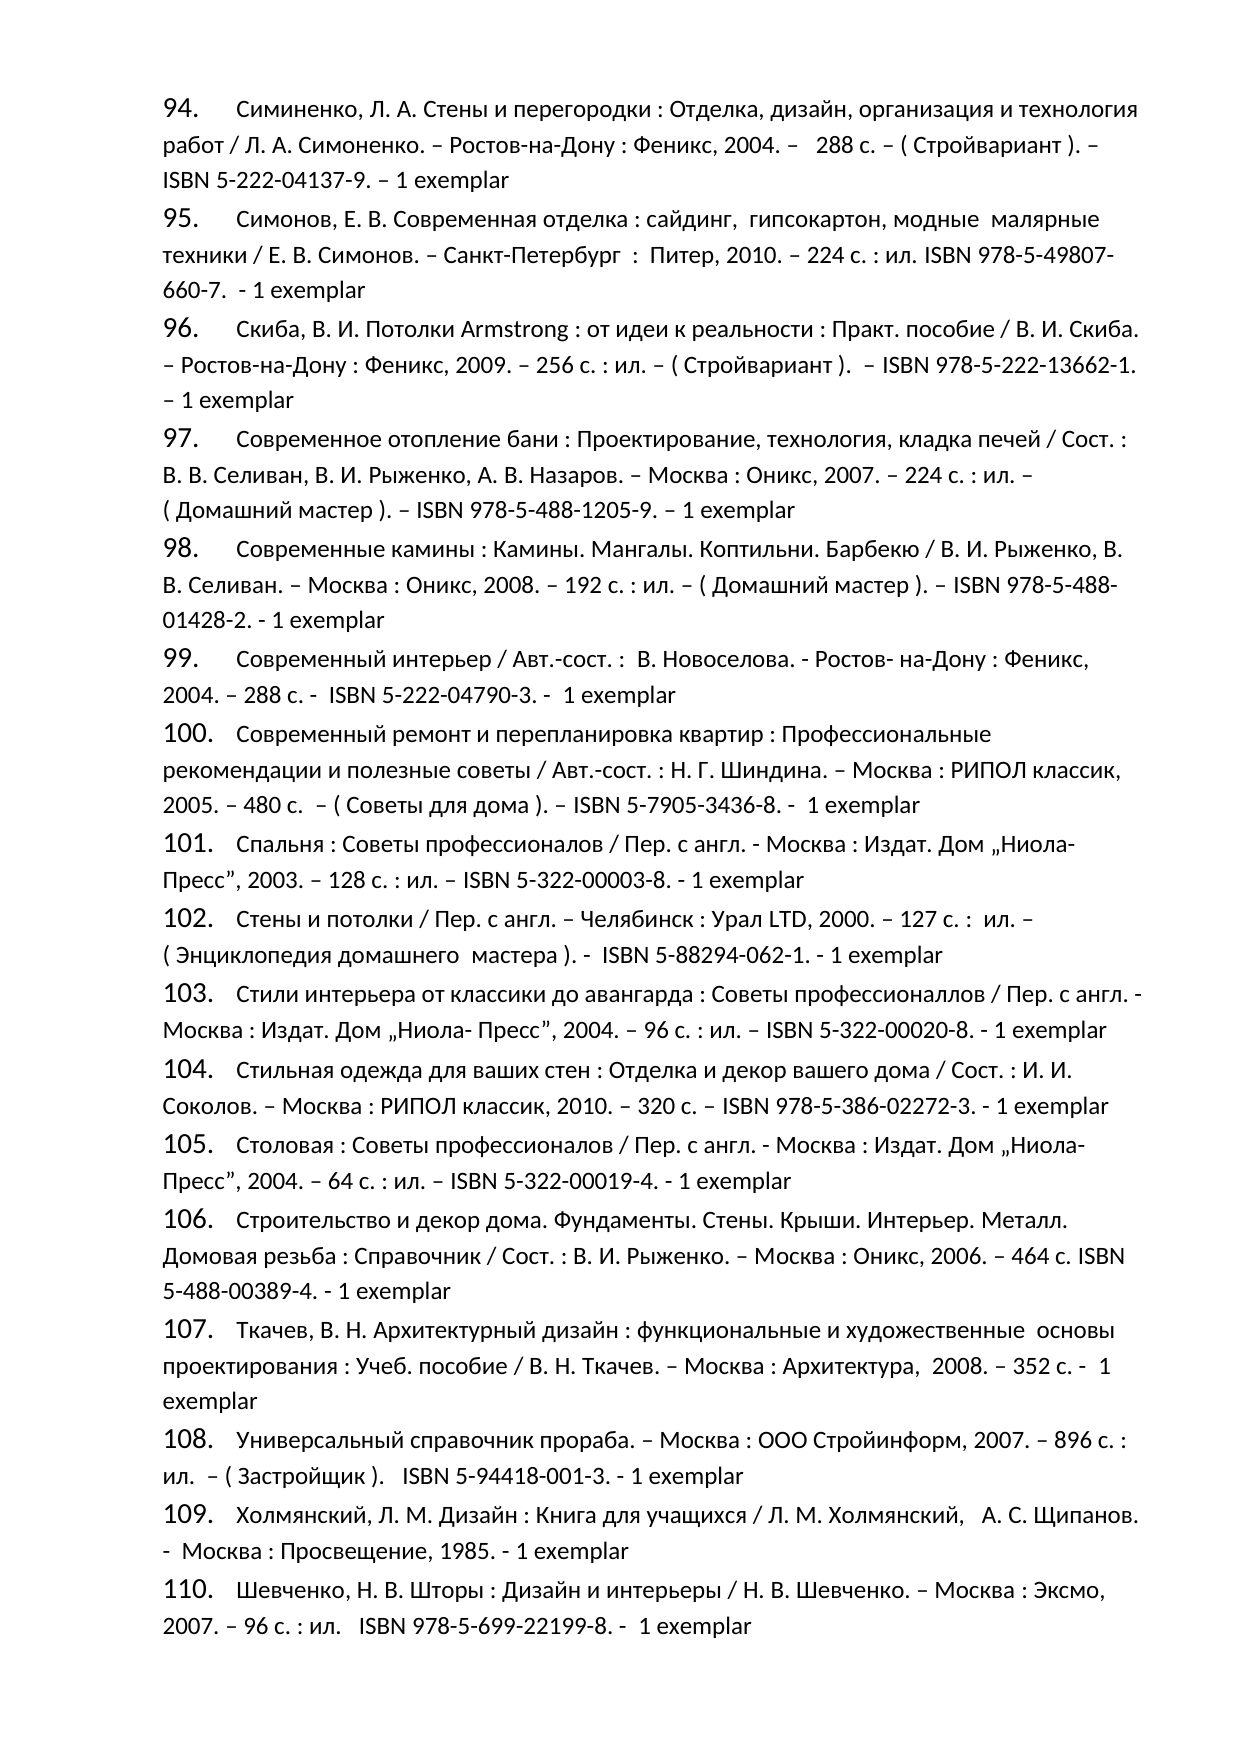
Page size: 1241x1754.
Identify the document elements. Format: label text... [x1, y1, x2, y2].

list Современные камины : Камины. Мангалы. Коптильни. Барбекю / В. И. Рыженко, В. В. Селиван. – Москва : Оникс, 2008. – 192 с. : ил. – ( Домашний мастер ). – ISBN 978-5-488-01428-2. - 1 exemplar [162, 529, 1149, 635]
list Ткачев, В. Н. Архитектурный дизайн : функциональные и художественные основы проектирования : Учеб. пособие / В. Н. Ткачев. – Москва : Архитектура, 2008. – 352 с. - 1 exemplar [162, 1310, 1149, 1416]
list Спальня : Советы профессионалов / Пер. с англ. - Москва : Издат. Дом „Ниола-Пресс”, 2003. – 128 с. : ил. – ISBN 5-322-00003-8. - 1 exemplar [162, 824, 1149, 895]
list Стили интерьера от классики до авангарда : Советы профессионаллов / Пер. с англ. - Москва : Издат. Дом „Ниола- Пресс”, 2004. – 96 с. : ил. – ISBN 5-322-00020-8. - 1 exemplar [162, 974, 1149, 1045]
list Современный интерьер / Авт.-сост. : В. Новоселова. - Ростов- на-Дону : Феникс, 2004. – 288 с. - ISBN 5-222-04790-3. - 1 exemplar [162, 639, 1149, 710]
list Cтены и потолки / Пер. с англ. – Челябинск : Урал LTD, 2000. – 127 с. : ил. – ( Энциклопедия домашнего мастера ). - ISBN 5-88294-062-1. - 1 exemplar [162, 899, 1149, 970]
list Холмянский, Л. М. Дизайн : Книга для учащихся / Л. М. Холмянский, А. С. Щипанов. - Москва : Просвещение, 1985. - 1 exemplar [162, 1495, 1149, 1566]
list Стильная одежда для ваших стен : Отделка и декор вашего дома / Сост. : И. И. Соколов. – Москва : РИПОЛ классик, 2010. – 320 с. – ISBN 978-5-386-02272-3. - 1 exemplar [162, 1050, 1149, 1120]
list Современное отопление бани : Проектирование, технология, кладка печей / Сост. : В. В. Селиван, В. И. Рыженко, А. В. Назаров. – Москва : Оникс, 2007. – 224 с. : ил. – ( Домашний мастер ). – ISBN 978-5-488-1205-9. – 1 exemplar [162, 419, 1149, 524]
list Строительство и декор дома. Фундаменты. Стены. Крыши. Интерьер. Металл. Домовая резьба : Справочник / Сост. : В. И. Рыженко. – Москва : Оникс, 2006. – 464 с. ISBN 5-488-00389-4. - 1 exemplar [162, 1200, 1149, 1306]
list Симонов, Е. В. Современная отделка : сайдинг, гипсокартон, модные малярные техники / Е. В. Симонов. – Санкт-Петербург : Питер, 2010. – 224 с. : ил. ISBN 978-5-49807-660-7. - 1 exemplar [162, 199, 1149, 304]
list Современный ремонт и перепланировка квартир : Профессиональные рекомендации и полезные советы / Авт.-сост. : Н. Г. Шиндина. – Москва : РИПОЛ классик, 2005. – 480 с. – ( Советы для дома ). – ISBN 5-7905-3436-8. - 1 exemplar [162, 714, 1149, 820]
list Столовая : Советы профессионалов / Пер. с англ. - Москва : Издат. Дом „Ниола-Пресс”, 2004. – 64 с. : ил. – ISBN 5-322-00019-4. - 1 exemplar [162, 1125, 1149, 1195]
list Универсальный справочник прораба. – Москва : ООО Стройинформ, 2007. – 896 с. : ил. – ( Застройщик ). ISBN 5-94418-001-3. - 1 exemplar [162, 1420, 1149, 1491]
list Скиба, В. И. Потолки Armstrong : от идеи к реальности : Практ. пособие / В. И. Скиба. – Ростов-на-Дону : Феникс, 2009. – 256 с. : ил. – ( Стройвариант ). – ISBN 978-5-222-13662-1. – 1 exemplar [162, 309, 1149, 414]
list Шевченко, Н. В. Шторы : Дизайн и интерьеры / Н. В. Шевченко. – Москва : Эксмо, 2007. – 96 с. : ил. ISBN 978-5-699-22199-8. - 1 exemplar [162, 1570, 1149, 1641]
list Cиминенко, Л. А. Стены и перегородки : Отделка, дизайн, организация и технология работ / Л. А. Симоненко. – Ростов-на-Дону : Феникс, 2004. – 288 с. – ( Стройвариант ). – ISBN 5-222-04137-9. – 1 exemplar [162, 89, 1149, 194]
